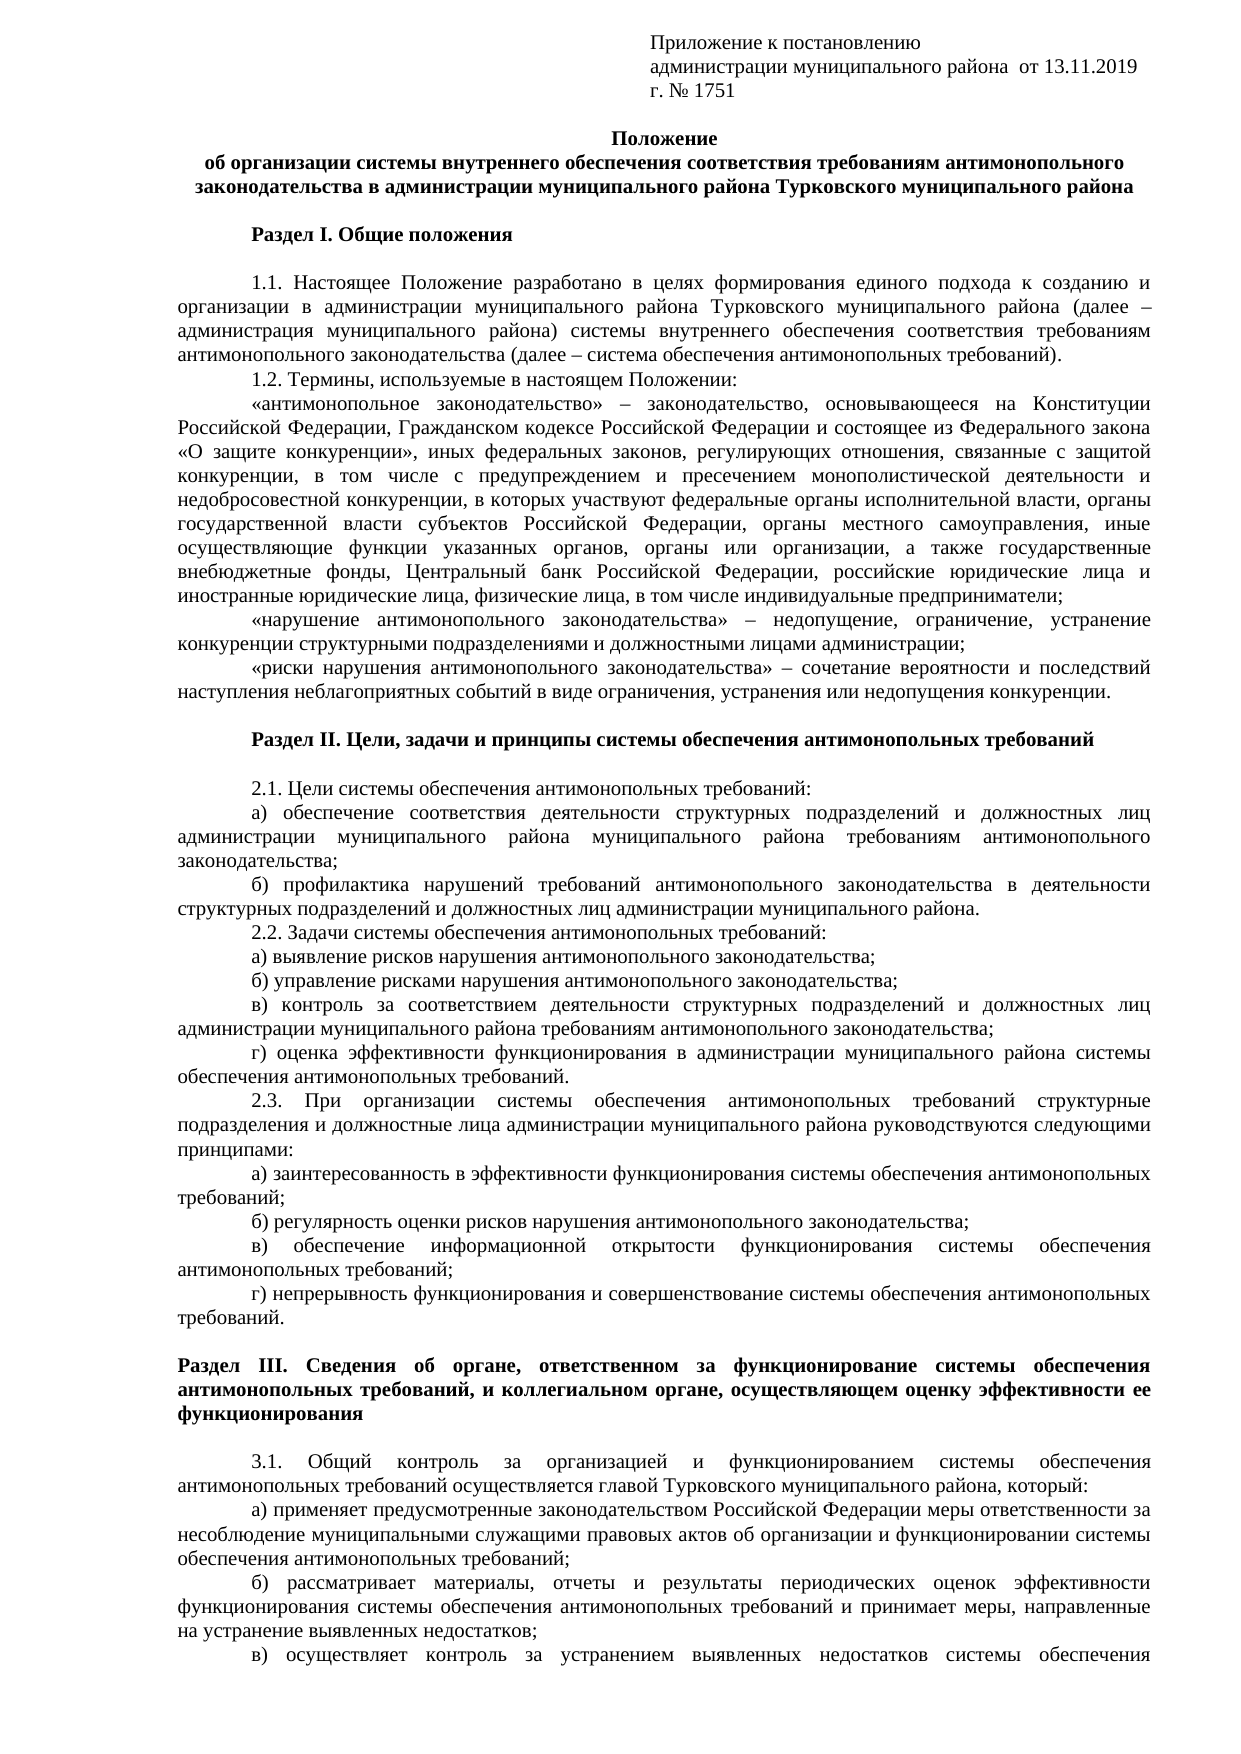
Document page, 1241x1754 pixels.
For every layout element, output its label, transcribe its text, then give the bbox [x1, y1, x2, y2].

text 1.2. Термины, используемые в настоящем Положении: [177, 366, 1152, 391]
text а) обеспечение соответствия деятельности структурных подразделений и должностных лиц администрации муниципального района муниципального района требованиям антимонопольного законодательства; [177, 799, 1152, 872]
text а) применяет предусмотренные законодательством Российской Федерации меры ответственности за несоблюдение муниципальными служащими правовых актов об организации и функционировании системы обеспечения антимонопольных требований; [177, 1497, 1152, 1569]
text б) регулярность оценки рисков нарушения антимонопольного законодательства; [177, 1209, 1152, 1233]
text об организации системы внутреннего обеспечения соответствия требованиям антимонопольного законодательства в администрации муниципального района Турковского муниципального района [177, 150, 1152, 198]
text Приложение к постановлению [650, 29, 1152, 54]
text «риски нарушения антимонопольного законодательства» – сочетание вероятности и последствий наступления неблагоприятных событий в виде ограничения, устранения или недопущения конкуренции. [177, 655, 1152, 703]
text Раздел III. Сведения об органе, ответственном за функционирование системы обеспечения антимонопольных требований, и коллегиальном органе, осуществляющем оценку эффективности ее функционирования [177, 1353, 1152, 1425]
text 3.1. Общий контроль за организацией и функционированием системы обеспечения антимонопольных требований осуществляется главой Турковского муниципального района, который: [177, 1449, 1152, 1497]
text «нарушение антимонопольного законодательства» – недопущение, ограничение, устранение конкуренции структурными подразделениями и должностными лицами администрации; [177, 607, 1152, 655]
text г) оценка эффективности функционирования в администрации муниципального района системы обеспечения антимонопольных требований. [177, 1040, 1152, 1088]
text Раздел II. Цели, задачи и принципы системы обеспечения антимонопольных требований [177, 727, 1152, 751]
text в) обеспечение информационной открытости функционирования системы обеспечения антимонопольных требований; [177, 1233, 1152, 1281]
text Раздел I. Общие положения [251, 222, 1152, 246]
text б) управление рисками нарушения антимонопольного законодательства; [177, 968, 1152, 992]
text 2.2. Задачи системы обеспечения антимонопольных требований: [251, 920, 1152, 944]
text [177, 1642, 1152, 1666]
text 2.3. При организации системы обеспечения антимонопольных требований структурные подразделения и должностные лица администрации муниципального района руководствуются следующими принципами: [177, 1088, 1152, 1161]
text 2.1. Цели системы обеспечения антимонопольных требований: [251, 776, 1152, 799]
text г) непрерывность функционирования и совершенствование системы обеспечения антимонопольных требований. [177, 1281, 1152, 1329]
text б) профилактика нарушений требований антимонопольного законодательства в деятельности структурных подразделений и должностных лиц администрации муниципального района. [177, 872, 1152, 920]
text а) выявление рисков нарушения антимонопольного законодательства; [177, 944, 1152, 968]
text б) рассматривает материалы, отчеты и результаты периодических оценок эффективности функционирования системы обеспечения антимонопольных требований и принимает меры, направленные на устранение выявленных недостатков; [177, 1569, 1152, 1642]
text а) заинтересованность в эффективности функционирования системы обеспечения антимонопольных требований; [177, 1161, 1152, 1209]
text в) контроль за соответствием деятельности структурных подразделений и должностных лиц администрации муниципального района требованиям антимонопольного законодательства; [177, 992, 1152, 1040]
text «антимонопольное законодательство» – законодательство, основывающееся на Конституции Российской Федерации, Гражданском кодексе Российской Федерации и состоящее из Федерального закона «О защите конкуренции», иных федеральных законов, регулирующих отношения, связанные с защитой конкуренции, в том числе с предупреждением и пресечением монополистической деятельности и недобросовестной конкуренции, в которых участвуют федеральные органы исполнительной власти, органы государственной власти субъектов Российской Федерации, органы местного самоуправления, иные осуществляющие функции указанных органов, органы или организации, а также государственные внебюджетные фонды, Центральный банк Российской Федерации, российские юридические лица и иностранные юридические лица, физические лица, в том числе индивидуальные предприниматели; [177, 391, 1152, 607]
text администрации муниципального района от 13.11.2019 г. № 1751 [650, 54, 1152, 102]
text Положение [177, 126, 1152, 150]
text 1.1. Настоящее Положение разработано в целях формирования единого подхода к созданию и организации в администрации муниципального района Турковского муниципального района (далее – администрация муниципального района) системы внутреннего обеспечения соответствия требованиям антимонопольного законодательства (далее – система обеспечения антимонопольных требований). [177, 270, 1152, 366]
